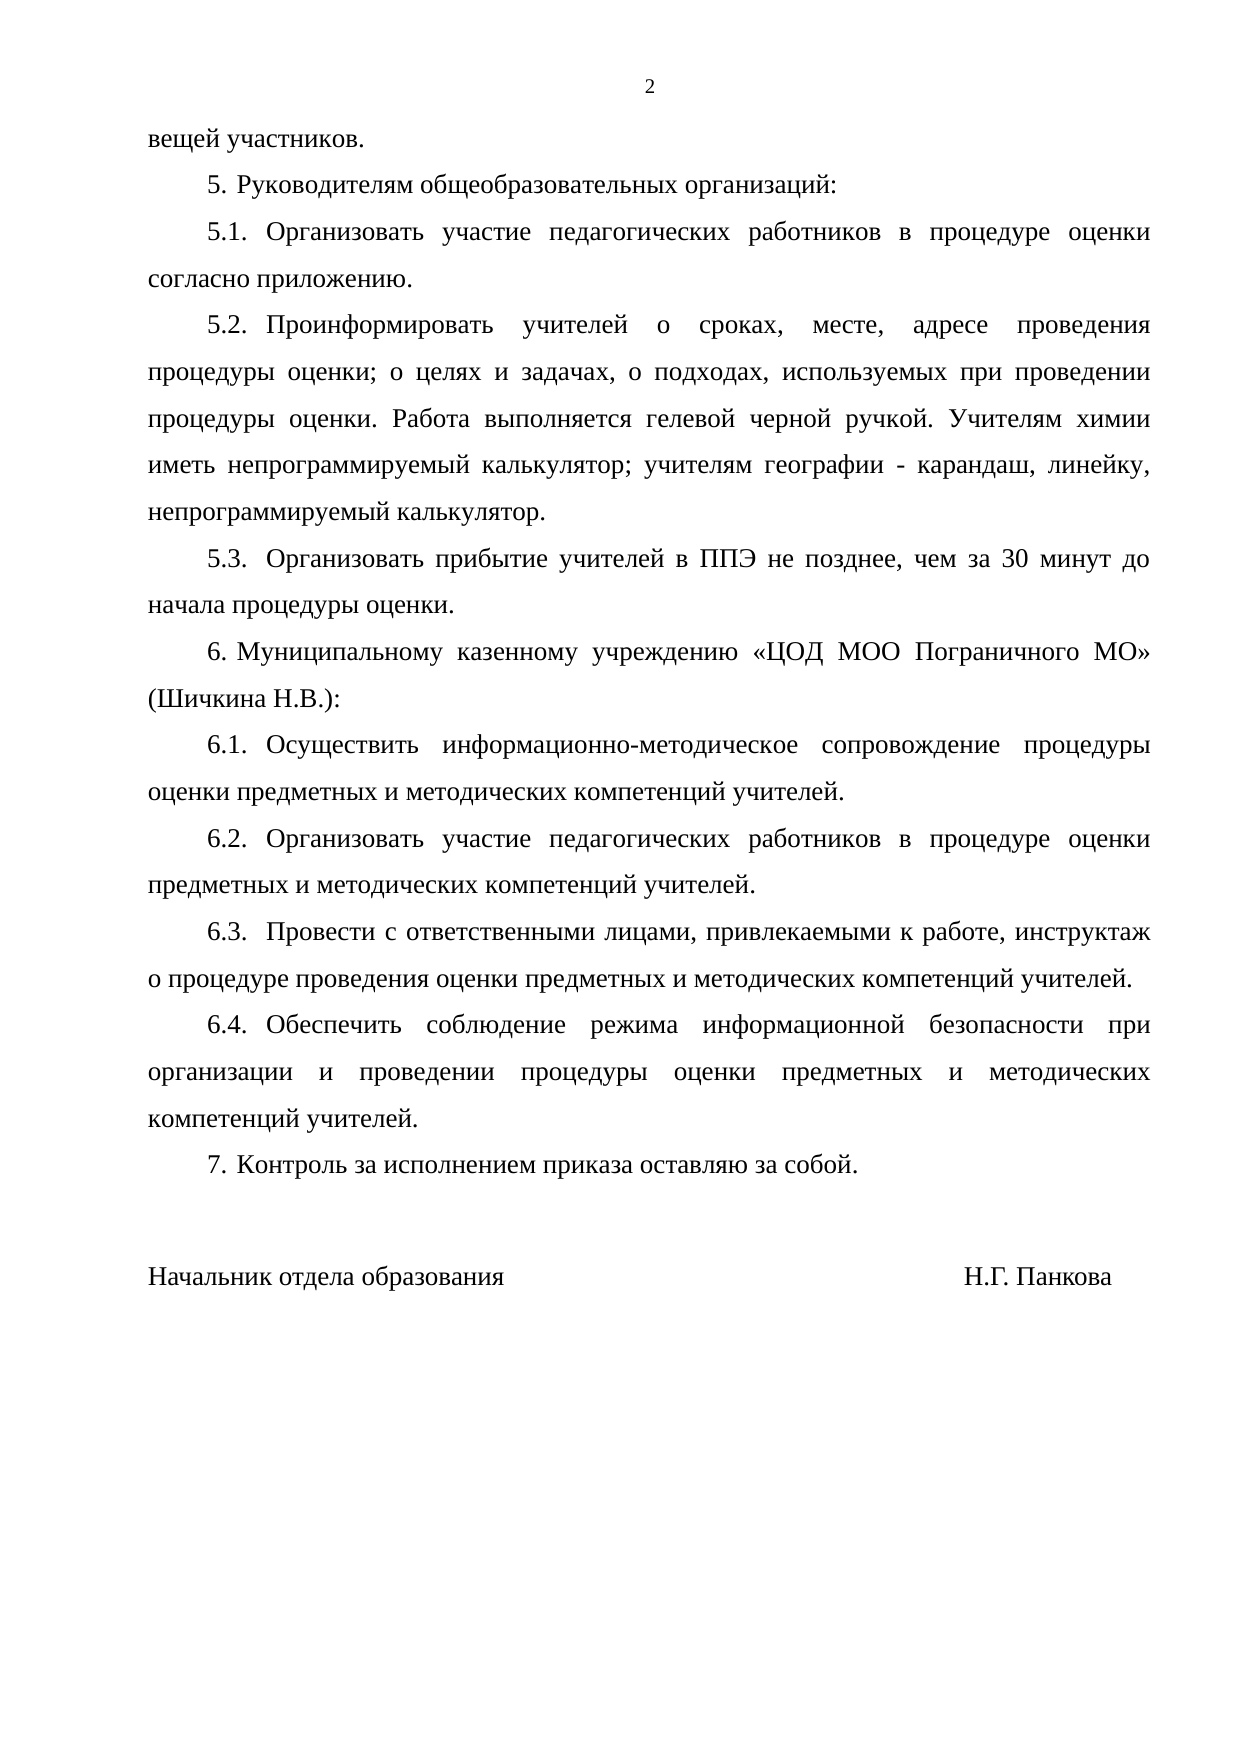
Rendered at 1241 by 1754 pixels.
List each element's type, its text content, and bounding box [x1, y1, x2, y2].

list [148, 122, 1152, 153]
list Организовать участие педагогических работников в процедуре оценки предметных и методических компетенций учителей. [148, 822, 1152, 900]
list Организовать прибытие учителей в ППЭ не позднее, чем за 30 минут до начала процедуры оценки. [148, 542, 1152, 620]
text Начальник отдела образования Н.Г. Панкова [148, 1261, 1152, 1292]
list Обеспечить соблюдение режима информационной безопасности при организации и проведении процедуры оценки предметных и методических компетенций учителей. [148, 1009, 1152, 1133]
list Муниципальному казенному учреждению «ЦОД МОО Пограничного МО» (Шичкина Н.В.): [148, 635, 1152, 713]
list Провести с ответственными лицами, привлекаемыми к работе, инструктаж о процедуре проведения оценки предметных и методических компетенций учителей. [148, 915, 1152, 993]
list Проинформировать учителей о сроках, месте, адресе проведения процедуры оценки; о целях и задачах, о подходах, используемых при проведении процедуры оценки. Работа выполняется гелевой черной ручкой. Учителям химии иметь непрограммируемый калькулятор; учителям географии - карандаш, линейку, непрограммируемый калькулятор. [148, 309, 1152, 526]
list Осуществить информационно-методическое сопровождение процедуры оценки предметных и методических компетенций учителей. [148, 729, 1152, 806]
list Организовать участие педагогических работников в процедуре оценки согласно приложению. [148, 215, 1152, 293]
list Руководителям общеобразовательных организаций: [162, 169, 1152, 200]
list Контроль за исполнением приказа оставляю за собой. [148, 1149, 1152, 1180]
